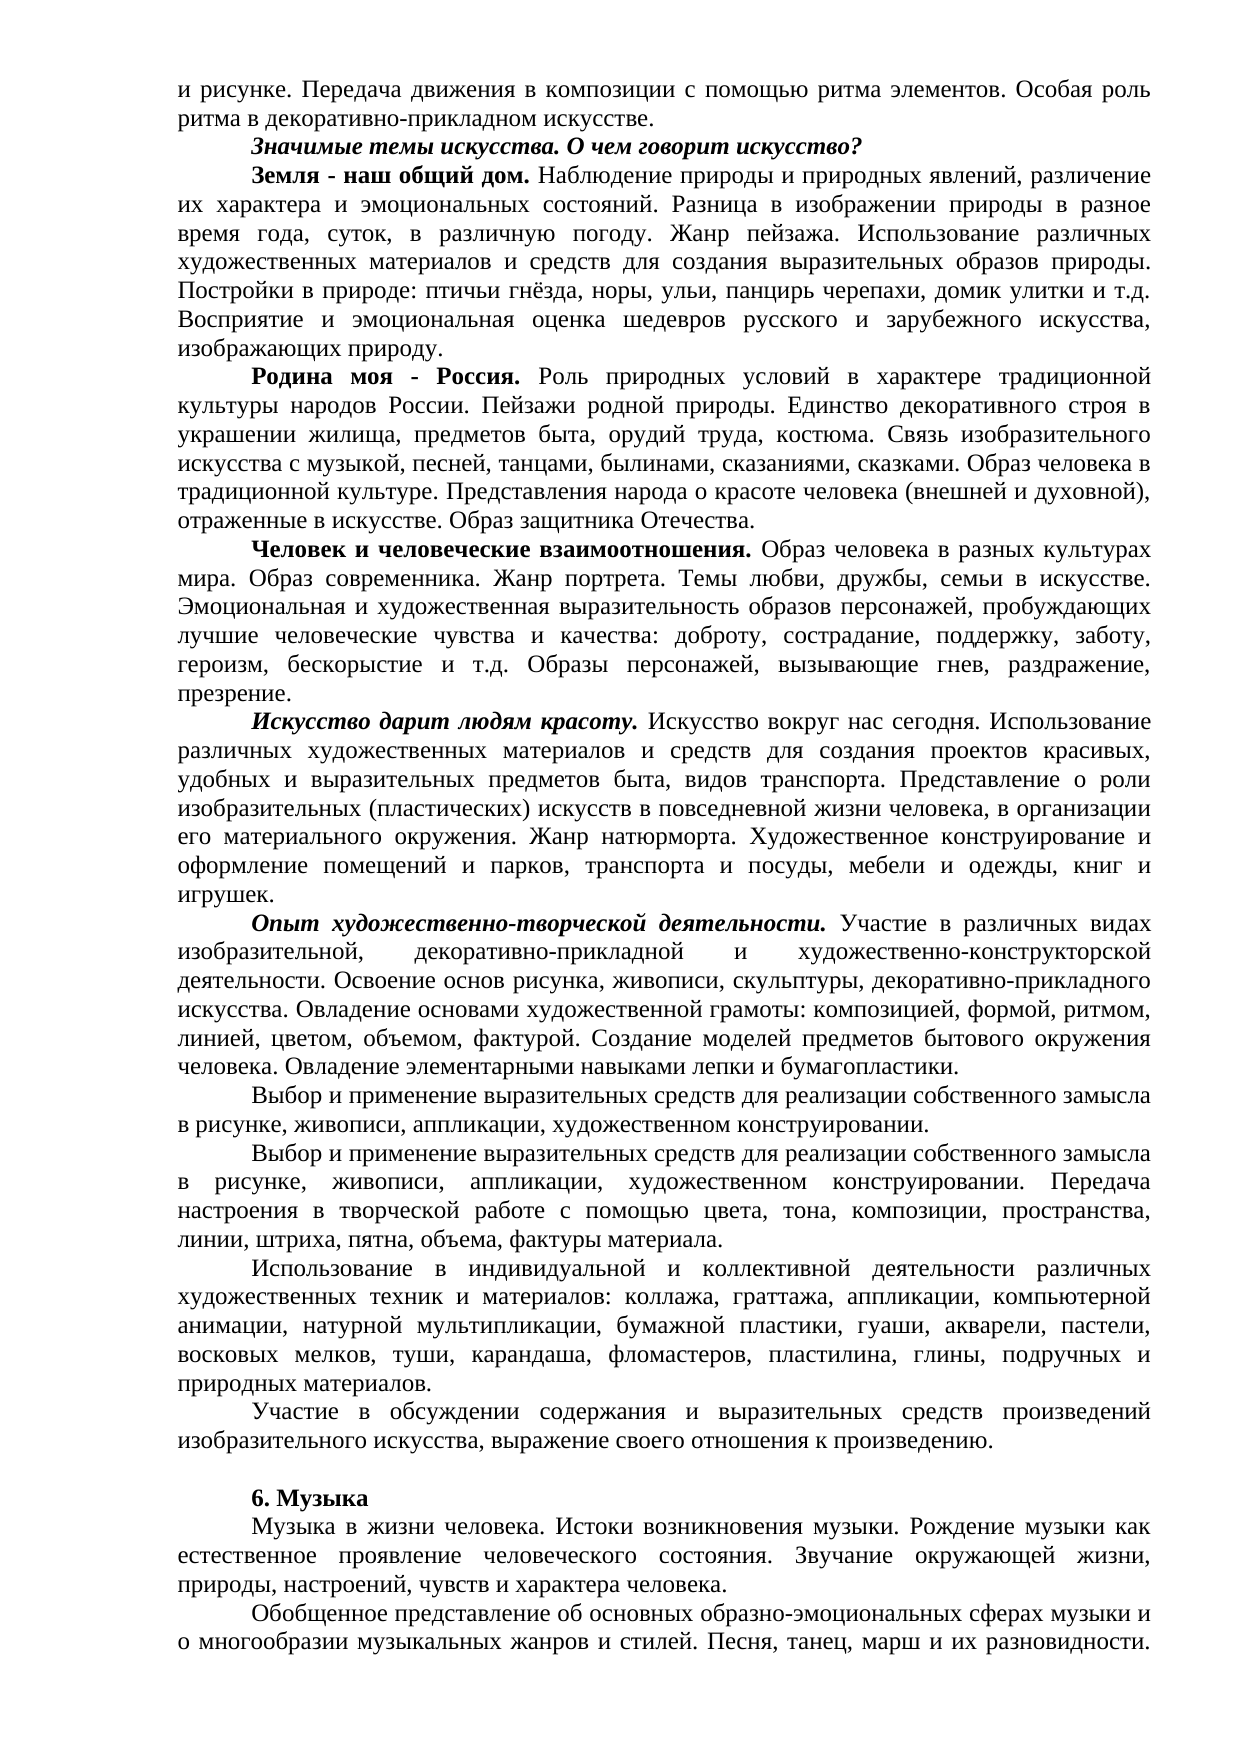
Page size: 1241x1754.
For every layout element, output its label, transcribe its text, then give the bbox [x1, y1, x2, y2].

text Выбор и применение выразительных средств для реализации собственного замысла в рисунке, живописи, аппликации, художественном конструировании. Передача настроения в творческой работе с помощью цвета, тона, композиции, пространства, линии, штриха, пятна, объема, фактуры материала. [177, 1138, 1152, 1253]
text Музыка в жизни человека. Истоки возникновения музыки. Рождение музыки как естественное проявление человеческого состояния. Звучание окружающей жизни, природы, настроений, чувств и характера человека. [177, 1511, 1152, 1598]
text Опыт художественно-творческой деятельности. Участие в различных видах изобразительной, декоративно-прикладной и художественно-конструкторской деятельности. Освоение основ рисунка, живописи, скульптуры, декоративно-прикладного искусства. Овладение основами художественной грамоты: композицией, формой, ритмом, линией, цветом, объемом, фактурой. Создание моделей предметов бытового окружения человека. Овладение элементарными навыками лепки и бумагопластики. [177, 908, 1152, 1080]
text Выбор и применение выразительных средств для реализации собственного замысла в рисунке, живописи, аппликации, художественном конструировании. [177, 1080, 1152, 1138]
text 6. Музыка [177, 1483, 1152, 1511]
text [177, 1598, 1152, 1655]
text Родина моя - Россия. Роль природных условий в характере традиционной культуры народов России. Пейзажи родной природы. Единство декоративного строя в украшении жилища, предметов быта, орудий труда, костюма. Связь изобразительного искусства с музыкой, песней, танцами, былинами, сказаниями, сказками. Образ человека в традиционной культуре. Представления народа о красоте человека (внешней и духовной), отраженные в искусстве. Образ защитника Отечества. [177, 361, 1152, 534]
text Использование в индивидуальной и коллективной деятельности различных художественных техник и материалов: коллажа, граттажа, аппликации, компьютерной анимации, натурной мультипликации, бумажной пластики, гуаши, акварели, пастели, восковых мелков, туши, карандаша, фломастеров, пластилина, глины, подручных и природных материалов. [177, 1253, 1152, 1396]
text Земля - наш общий дом. Наблюдение природы и природных явлений, различение их характера и эмоциональных состояний. Разница в изображении природы в разное время года, суток, в различную погоду. Жанр пейзажа. Использование различных художественных материалов и средств для создания выразительных образов природы. Постройки в природе: птичьи гнёзда, норы, ульи, панцирь черепахи, домик улитки и т.д. Восприятие и эмоциональная оценка шедевров русского и зарубежного искусства, изображающих природу. [177, 160, 1152, 361]
text Человек и человеческие взаимоотношения. Образ человека в разных культурах мира. Образ современника. Жанр портрета. Темы любви, дружбы, семьи в искусстве. Эмоциональная и художественная выразительность образов персонажей, пробуждающих лучшие человеческие чувства и качества: доброту, сострадание, поддержку, заботу, героизм, бескорыстие и т.д. Образы персонажей, вызывающие гнев, раздражение, презрение. [177, 534, 1152, 706]
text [177, 74, 1152, 131]
text Значимые темы искусства. О чем говорит искусство? [177, 131, 1152, 160]
text Участие в обсуждении содержания и выразительных средств произведений изобразительного искусства, выражение своего отношения к произведению. [177, 1396, 1152, 1454]
text Искусство дарит людям красоту. Искусство вокруг нас сегодня. Использование различных художественных материалов и средств для создания проектов красивых, удобных и выразительных предметов быта, видов транспорта. Представление о роли изобразительных (пластических) искусств в повседневной жизни человека, в организации его материального окружения. Жанр натюрморта. Художественное конструирование и оформление помещений и парков, транспорта и посуды, мебели и одежды, книг и игрушек. [177, 706, 1152, 908]
